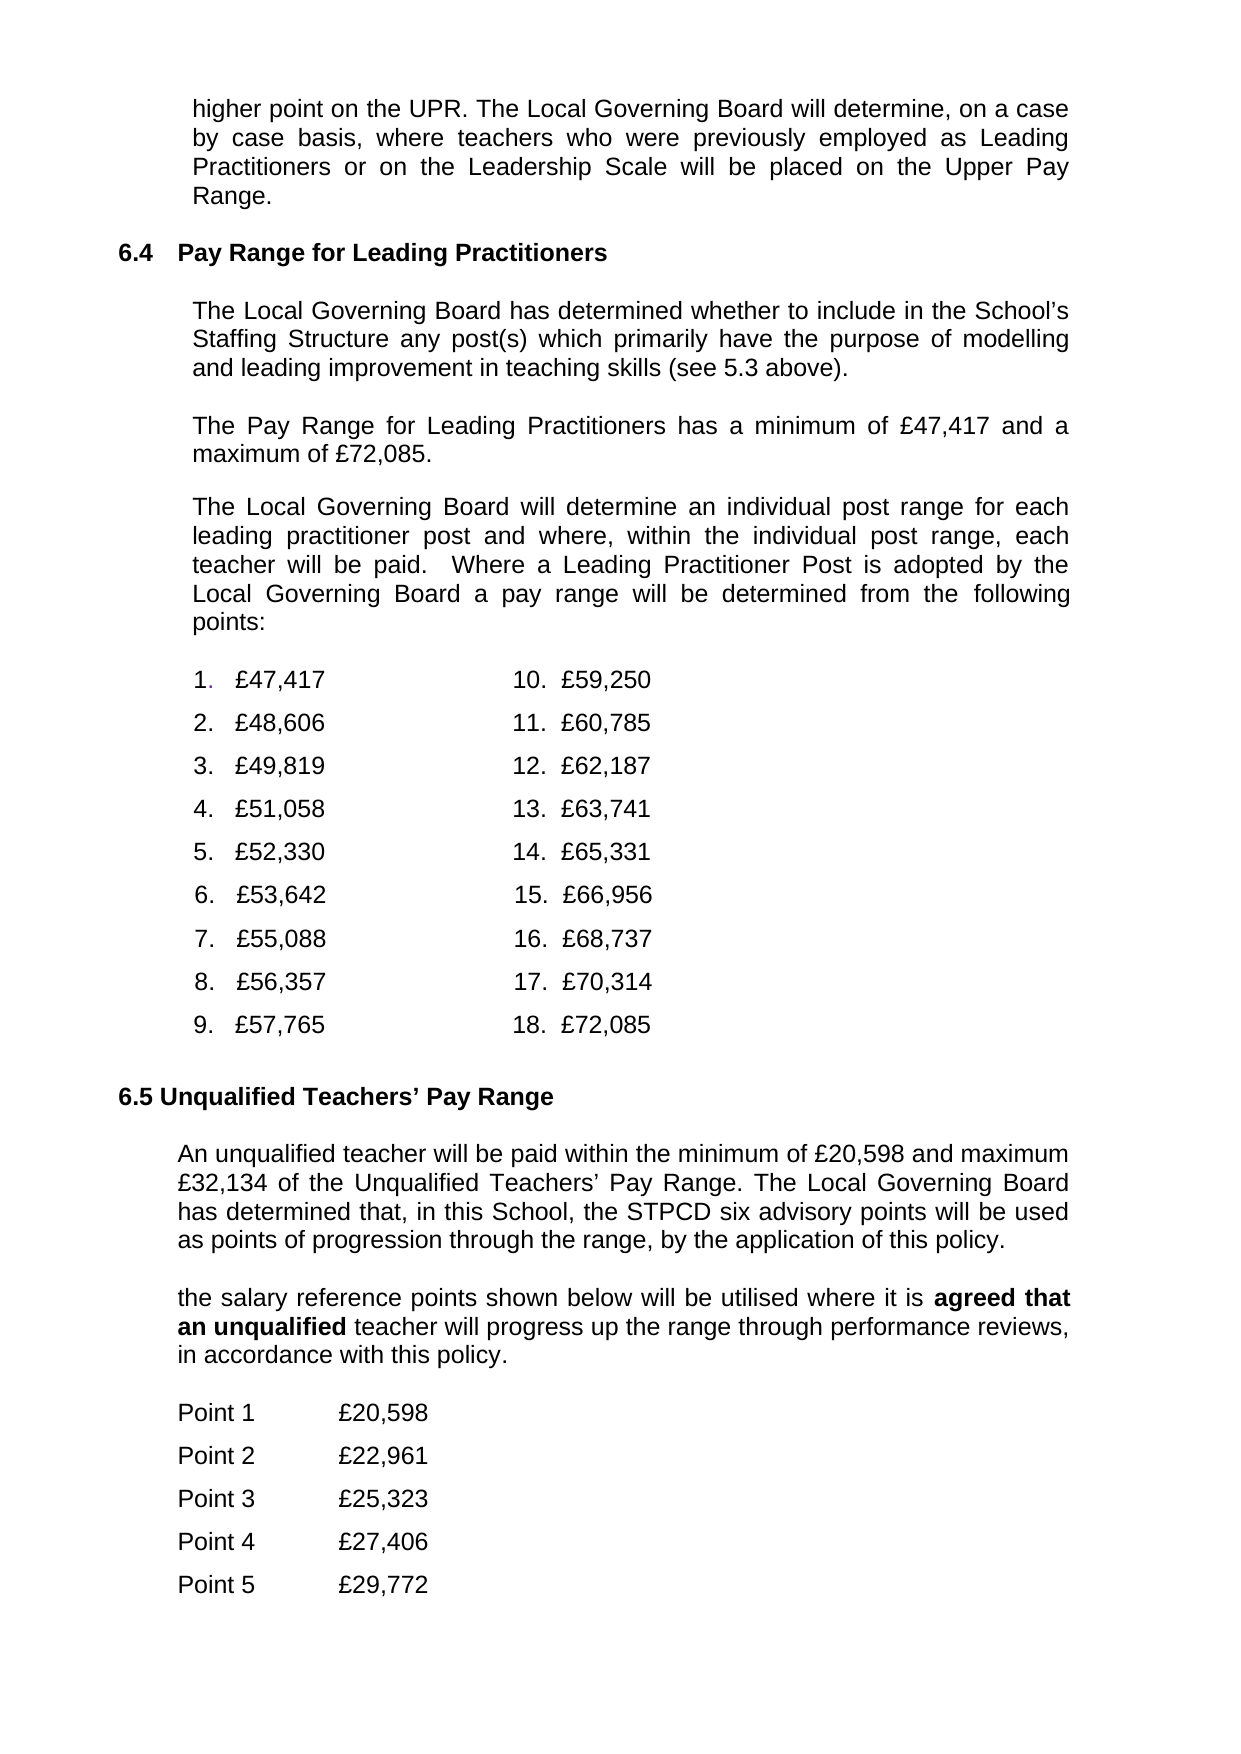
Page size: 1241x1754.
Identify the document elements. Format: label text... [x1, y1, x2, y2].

text The Local Governing Board has determined whether to include in the School’s Staffing Structure any post(s) which primarily have the purpose of modelling and leading improvement in teaching skills (see 5.3 above). [192, 296, 1071, 382]
text 9. £57,765 18. £72,085 [118, 1010, 1071, 1038]
text 6.4 Pay Range for Leading Practitioners [118, 238, 1071, 267]
text Point 4 £27,406 [177, 1527, 1071, 1556]
text The Local Governing Board will determine an individual post range for each leading practitioner post and where, within the individual post range, each teacher will be paid. Where a Leading Practitioner Post is adopted by the Local Governing Board a pay range will be determined from the following points: [192, 492, 1071, 636]
text 6.5 Unqualified Teachers’ Pay Range [118, 1082, 1071, 1110]
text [192, 94, 1071, 209]
text Point 1 £20,598 [177, 1398, 1071, 1427]
text Point 3 £25,323 [177, 1484, 1071, 1513]
text 7. £55,088 16. £68,737 [118, 923, 1071, 952]
text The Pay Range for Leading Practitioners has a minimum of £47,417 and a maximum of £72,085. [192, 411, 1071, 468]
text 5. £52,330 14. £65,331 [193, 837, 1071, 866]
text 1. £47,417 10. £59,250 [193, 665, 1071, 693]
text 8. £56,357 17. £70,314 [118, 967, 1071, 995]
text 2. £48,606 11. £60,785 [193, 708, 1071, 737]
text 4. £51,058 13. £63,741 [193, 794, 1071, 823]
text the salary reference points shown below will be utilised where it is agreed that an unqualified teacher will progress up the range through performance reviews, in accordance with this policy. [177, 1283, 1071, 1369]
text An unqualified teacher will be paid within the minimum of £20,598 and maximum £32,134 of the Unqualified Teachers’ Pay Range. The Local Governing Board has determined that, in this School, the STPCD six advisory points will be used as points of progression through the range, by the application of this policy. [177, 1139, 1071, 1254]
text 6. £53,642 15. £66,956 [118, 880, 1071, 909]
text 3. £49,819 12. £62,187 [193, 751, 1071, 780]
text Point 2 £22,961 [177, 1441, 1071, 1470]
text Point 5 £29,772 [177, 1570, 1071, 1599]
